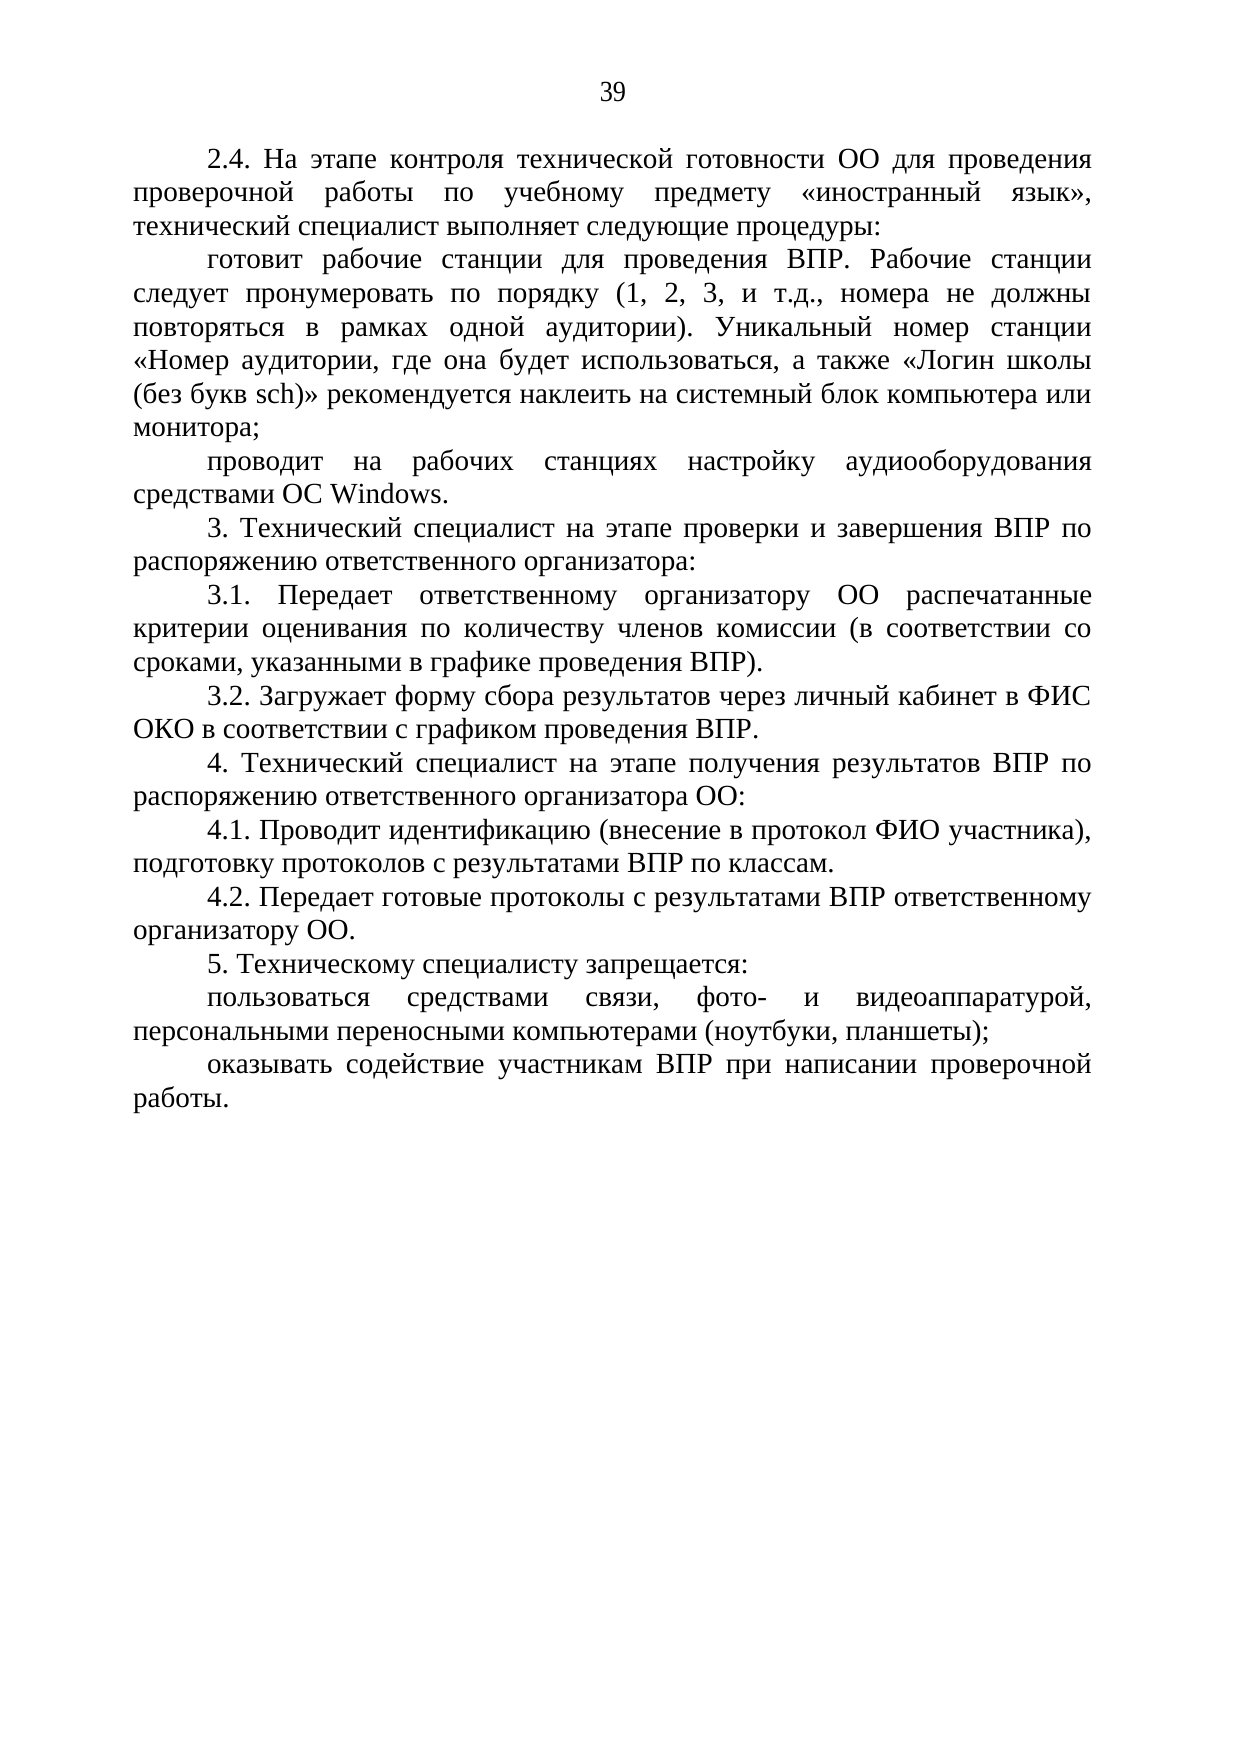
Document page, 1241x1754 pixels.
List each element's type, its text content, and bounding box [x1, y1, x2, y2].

text 5. Техническому специалисту запрещается: [133, 946, 1092, 979]
list 3.2. Загружает форму сбора результатов через личный кабинет в ФИС ОКО в соответствии с графиком проведения ВПР. [133, 678, 1092, 745]
text проводит на рабочих станциях настройку аудиооборудования средствами ОС Windows. [133, 443, 1092, 510]
text 3.1. Передает ответственному организатору ОО распечатанные критерии оценивания по количеству членов комиссии (в соответствии со сроками, указанными в графике проведения ВПР). [133, 577, 1092, 678]
text оказывать содействие участникам ВПР при написании проверочной работы. [133, 1047, 1092, 1114]
text 4. Технический специалист на этапе получения результатов ВПР по распоряжению ответственного организатора ОО: [133, 745, 1092, 812]
text 2.4. На этапе контроля технической готовности ОО для проведения проверочной работы по учебному предмету «иностранный язык», технический специалист выполняет следующие процедуры: [133, 141, 1092, 242]
text пользоваться средствами связи, фото- и видеоаппаратурой, персональными переносными компьютерами (ноутбуки, планшеты); [133, 979, 1092, 1047]
text 4.2. Передает готовые протоколы с результатами ВПР ответственному организатору ОО. [133, 879, 1092, 946]
text 3. Технический специалист на этапе проверки и завершения ВПР по распоряжению ответственного организатора: [133, 510, 1092, 577]
text 4.1. Проводит идентификацию (внесение в протокол ФИО участника), подготовку протоколов с результатами ВПР по классам. [133, 812, 1092, 879]
text готовит рабочие станции для проведения ВПР. Рабочие станции следует пронумеровать по порядку (1, 2, 3, и т.д., номера не должны повторяться в рамках одной аудитории). Уникальный номер станции «Номер аудитории, где она будет использоваться, а также «Логин школы (без букв sch)» рекомендуется наклеить на системный блок компьютера или монитора; [133, 242, 1092, 443]
